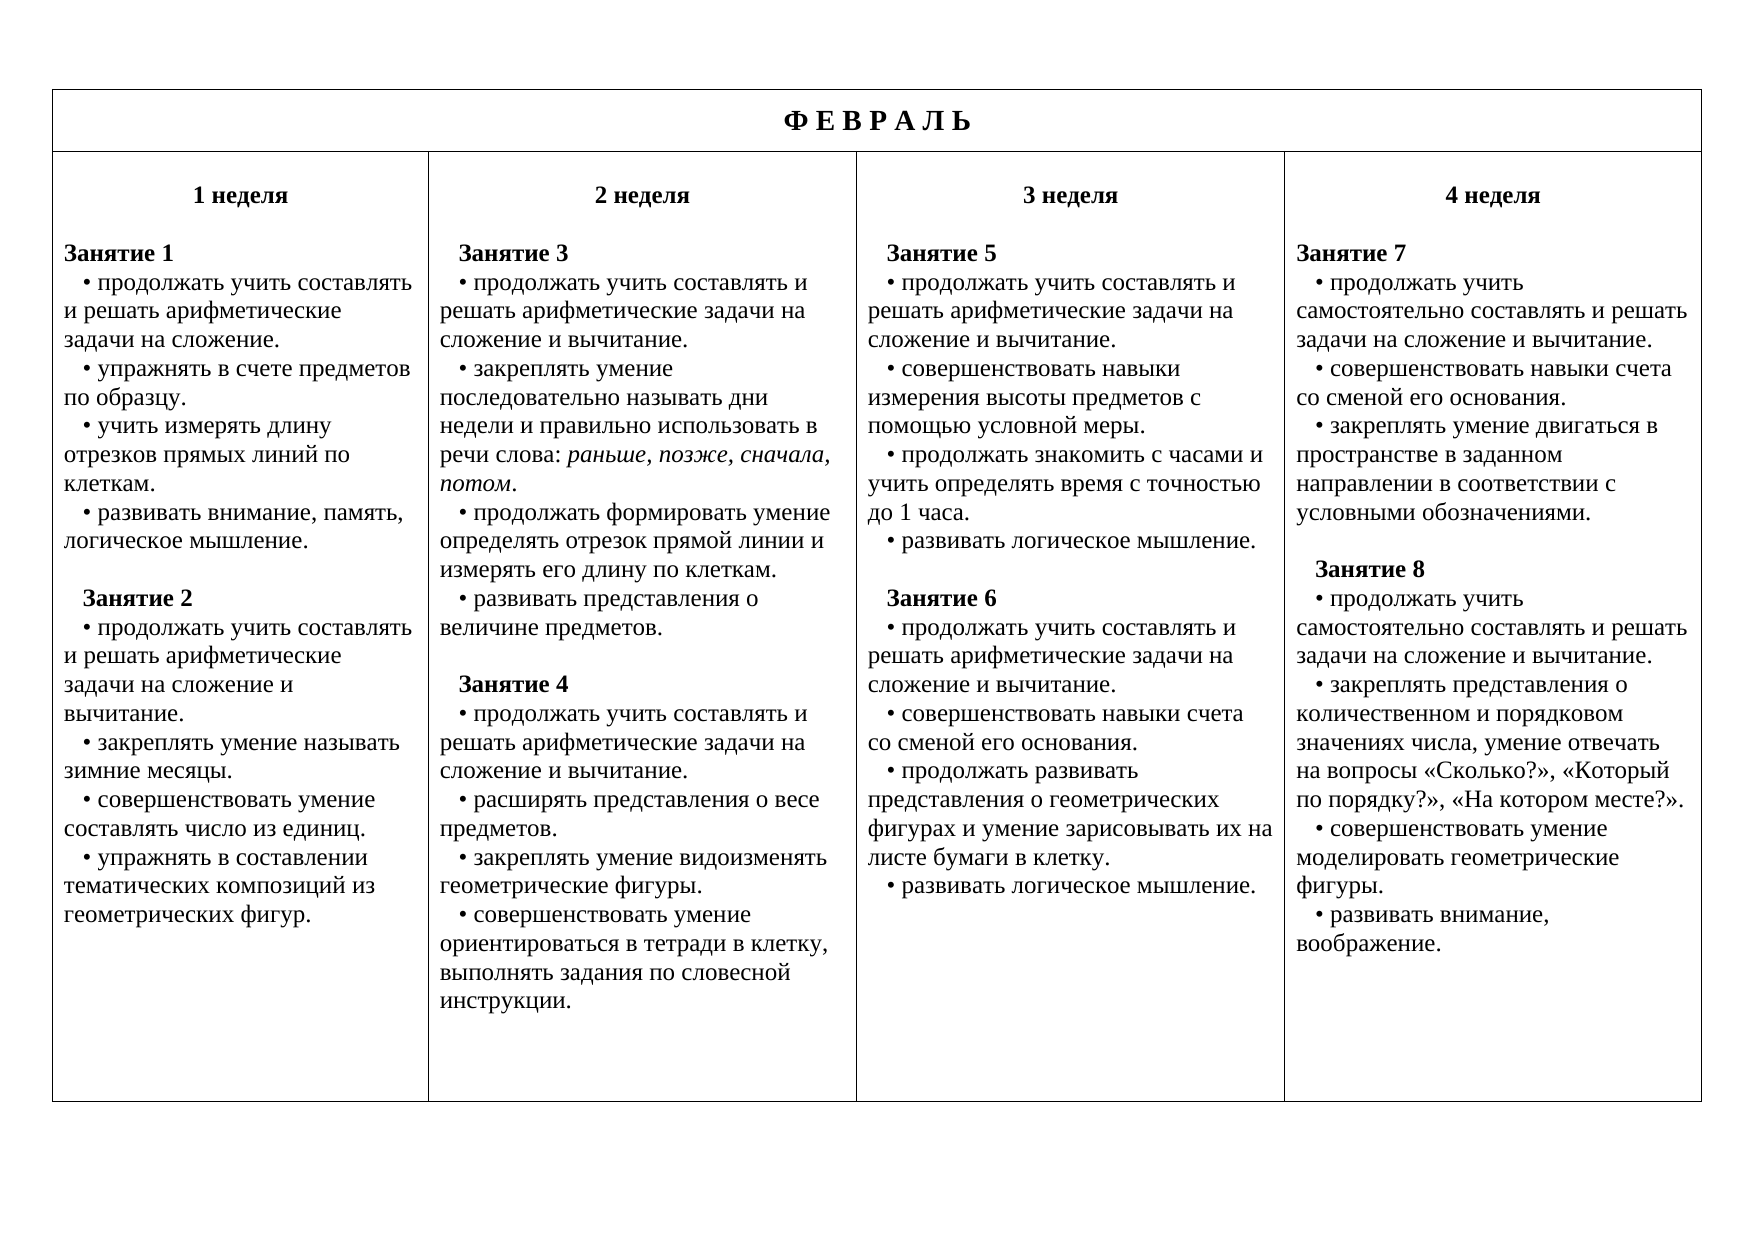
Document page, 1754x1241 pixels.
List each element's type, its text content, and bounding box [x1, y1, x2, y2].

table_cell 2 неделя Занятие 3 • продолжать учить составлять и решать арифметические задачи на сложение и вычитание. • закреплять умение последовательно называть дни недели и правильно использовать в речи слова: раньше, позже, сначала, потом. • продолжать формировать умение определять отрезок прямой линии и измерять его длину по клеткам. • развивать представления о величине предметов. Занятие 4 • продолжать учить составлять и решать арифметические задачи на сложение и вычитание. • расширять представления о весе предметов. • закреплять умение видоизменять геометрические фигуры. • совершенствовать умение ориентироваться в тетради в клетку, выполнять задания по словесной инструкции. [429, 152, 856, 1101]
table_cell 1 неделя Занятие 1 • продолжать учить составлять и решать арифметические задачи на сложение. • упражнять в счете предметов по образцу. • учить измерять длину отрезков прямых линий по клеткам. • развивать внимание, память, логическое мышление. Занятие 2 • продолжать учить составлять и решать арифметические задачи на сложение и вычитание. • закреплять умение называть зимние месяцы. • совершенствовать умение составлять число из единиц. • упражнять в составлении тематических композиций из геометрических фигур. [53, 152, 428, 1101]
table_cell 3 неделя Занятие 5 • продолжать учить составлять и решать арифметические задачи на сложение и вычитание. • совершенствовать навыки измерения высоты предметов с помощью условной меры. • продолжать знакомить с часами и учить определять время с точностью до 1 часа. • развивать логическое мышление. Занятие 6 • продолжать учить составлять и решать арифметические задачи на сложение и вычитание. • совершенствовать навыки счета со сменой его основания. • продолжать развивать представления о геометрических фигурах и умение зарисовывать их на листе бумаги в клетку. • развивать логическое мышление. [857, 152, 1284, 1101]
table_cell 4 неделя Занятие 7 • продолжать учить самостоятельно составлять и решать задачи на сложение и вычитание. • совершенствовать навыки счета со сменой его основания. • закреплять умение двигаться в пространстве в заданном направлении в соответствии с условными обозначениями. Занятие 8 • продолжать учить самостоятельно составлять и решать задачи на сложение и вычитание. • закреплять представления о количественном и порядковом значениях числа, умение отвечать на вопросы «Сколько?», «Который по порядку?», «На котором месте?». • совершенствовать умение моделировать геометрические фигуры. • развивать внимание, воображение. [1285, 152, 1701, 1101]
table_cell Ф Е В Р А Л Ь [53, 90, 1701, 151]
